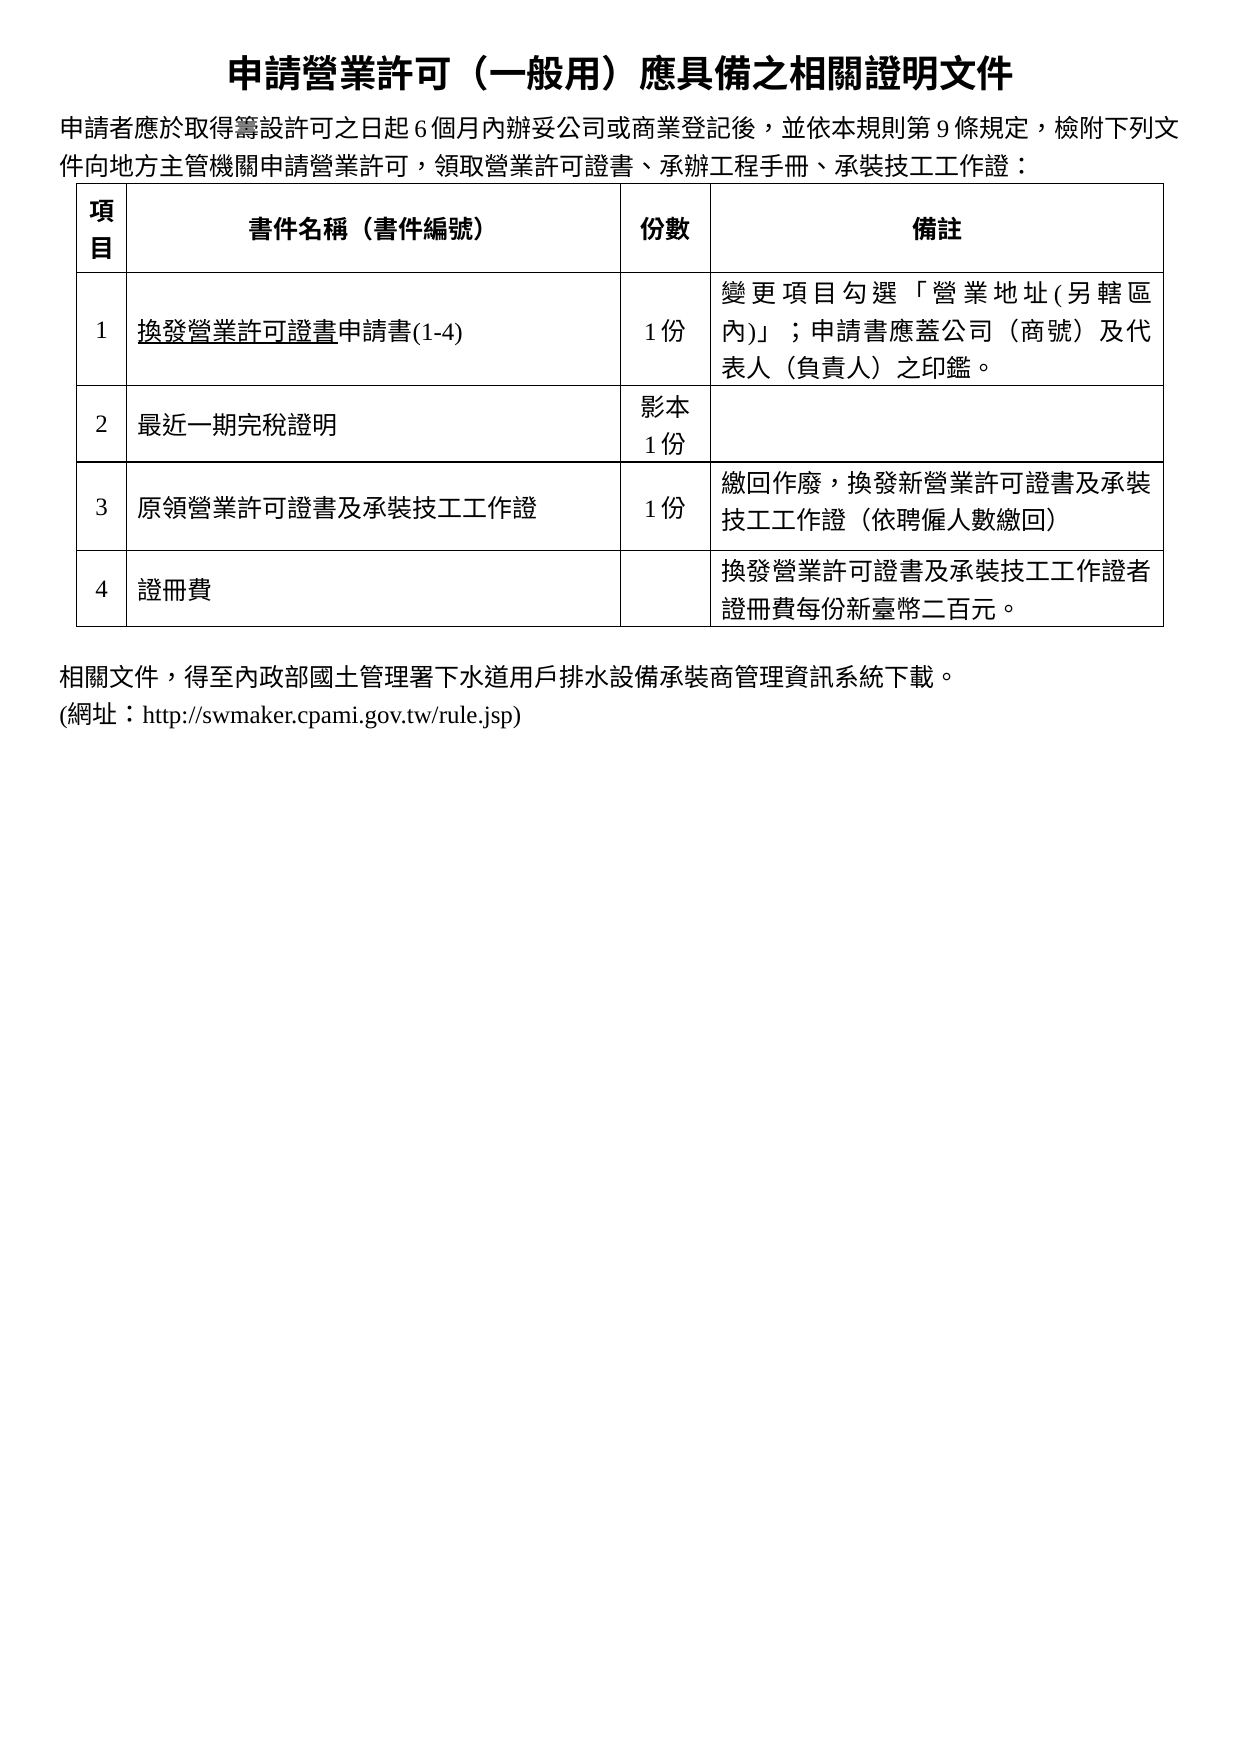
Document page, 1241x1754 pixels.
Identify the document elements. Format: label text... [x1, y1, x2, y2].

table_cell [711, 386, 1163, 461]
table_header 書件名稱（書件編號） [127, 184, 620, 272]
table_cell 換發營業許可證書申請書(1-4) [127, 273, 620, 385]
table_cell 最近一期完稅證明 [127, 386, 620, 461]
table_cell 換發營業許可證書及承裝技工工作證者證冊費每份新臺幣二百元。 [711, 551, 1163, 626]
table_cell 1份 [621, 463, 710, 550]
table_cell 原領營業許可證書及承裝技工工作證 [127, 463, 620, 550]
table_cell 4 [77, 551, 126, 626]
table_cell 證冊費 [127, 551, 620, 626]
text 申請營業許可（一般用）應具備之相關證明文件 [59, 33, 1181, 108]
table_cell 3 [77, 463, 126, 550]
table_header 份數 [621, 184, 710, 272]
table_cell 影本 1份 [621, 386, 710, 461]
text 相關文件，得至內政部國土管理署下水道用戶排水設備承裝商管理資訊系統下載。 (網址：http://swmaker.cpami.gov.tw/rule.jsp) [59, 656, 1181, 731]
table_header 備註 [711, 184, 1163, 272]
table_cell 1 [77, 273, 126, 385]
table_header 項目 [77, 184, 126, 272]
text 申請者應於取得籌設許可之日起6個月內辦妥公司或商業登記後，並依本規則第9條規定，檢附下列文件向地方主管機關申請營業許可，領取營業許可證書、承辦工程手冊、承裝技工工作證： [59, 108, 1181, 183]
table_cell [621, 551, 710, 626]
table_cell 1份 [621, 273, 710, 385]
table_cell 2 [77, 386, 126, 461]
table_cell 變更項目勾選「營業地址(另轄區內)」；申請書應蓋公司（商號）及代表人（負責人）之印鑑。 [711, 273, 1163, 385]
table_cell 繳回作廢，換發新營業許可證書及承裝技工工作證（依聘僱人數繳回） [711, 463, 1163, 550]
